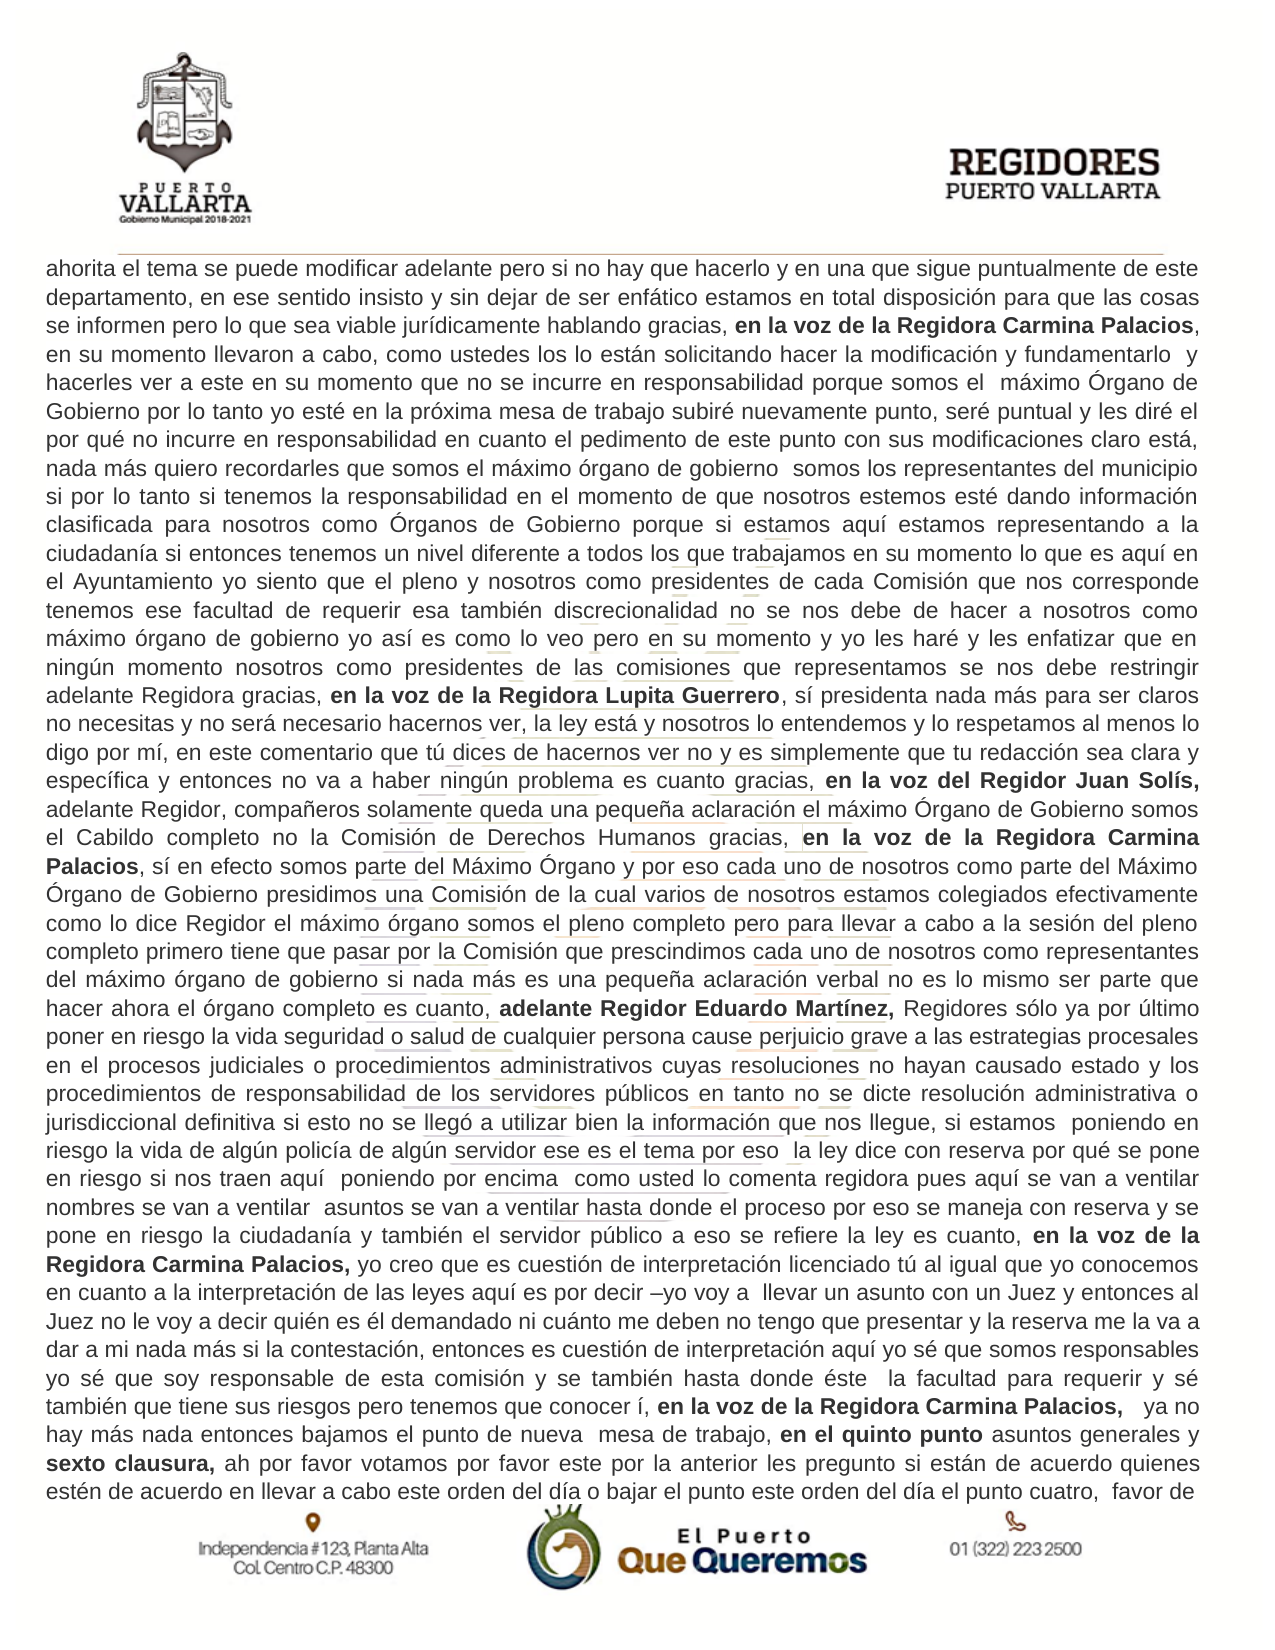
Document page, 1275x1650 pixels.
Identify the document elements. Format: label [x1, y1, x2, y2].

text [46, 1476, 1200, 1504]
picture [15, 9, 1263, 1630]
